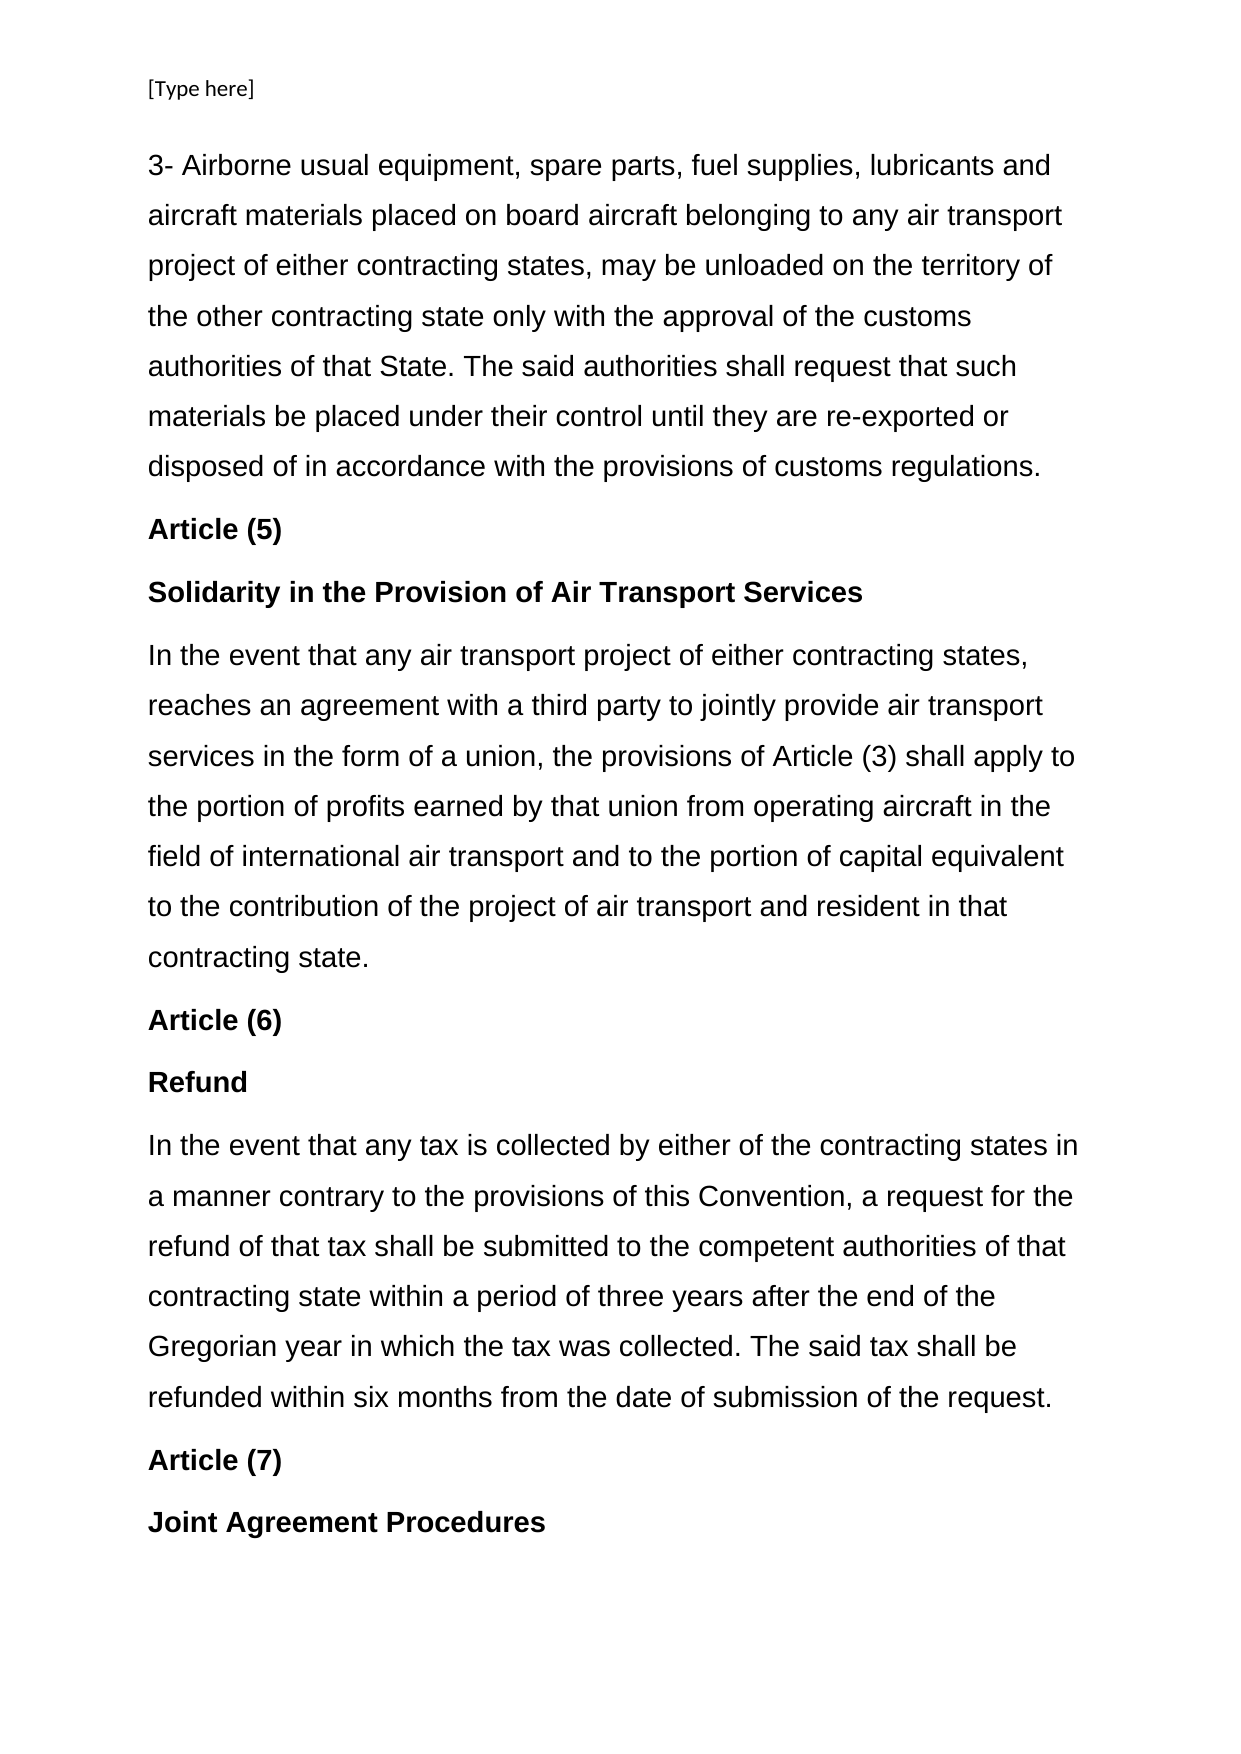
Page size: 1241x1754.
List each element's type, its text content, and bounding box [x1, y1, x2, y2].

text Article (7) [148, 1443, 1093, 1476]
text In the event that any tax is collected by either of the contracting states in a manner contrary to the provisions of this Convention, a request for the refund of that tax shall be submitted to the competent authorities of that contracting state within a period of three years after the end of the Gregorian year in which the tax was collected. The said tax shall be refunded within six months from the date of submission of the request. [148, 1128, 1093, 1413]
text Article (6) [148, 1003, 1093, 1036]
text In the event that any air transport project of either contracting states, reaches an agreement with a third party to jointly provide air transport services in the form of a union, the provisions of Article (3) shall apply to the portion of profits earned by that union from operating aircraft in the field of international air transport and to the portion of capital equivalent to the contribution of the project of air transport and resident in that contracting state. [148, 638, 1093, 973]
text Joint Agreement Procedures [148, 1505, 1093, 1539]
text Article (5) [148, 512, 1093, 546]
text Solidarity in the Provision of Air Transport Services [148, 575, 1093, 609]
text Refund [148, 1065, 1093, 1099]
text 3- Airborne usual equipment, spare parts, fuel supplies, lubricants and aircraft materials placed on board aircraft belonging to any air transport project of either contracting states, may be unloaded on the territory of the other contracting state only with the approval of the customs authorities of that State. The said authorities shall request that such materials be placed under their control until they are re-exported or disposed of in accordance with the provisions of customs regulations. [148, 148, 1093, 483]
